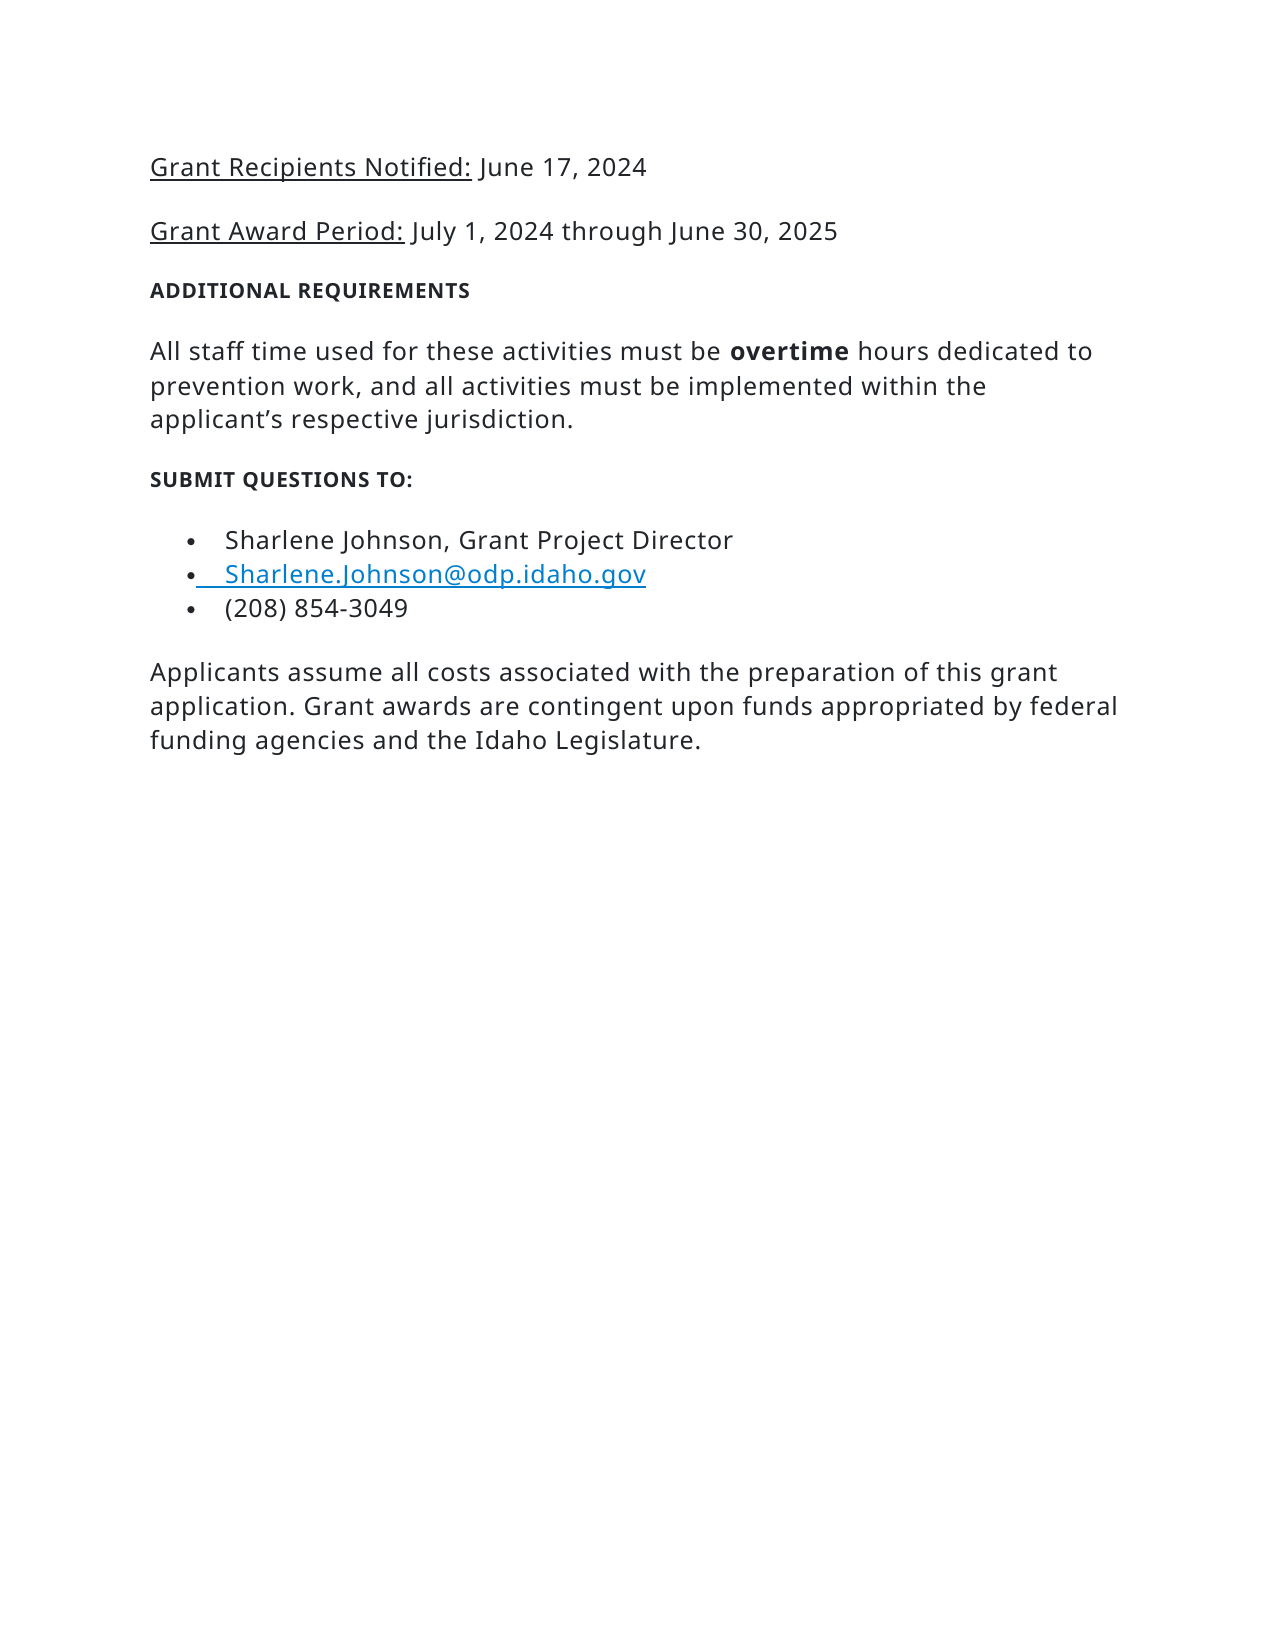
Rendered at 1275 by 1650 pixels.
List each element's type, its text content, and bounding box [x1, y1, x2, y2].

text Grant Award Period: July 1, 2024 through June 30, 2025 [150, 213, 1125, 247]
list (208) 854-3049 [187, 591, 1125, 625]
text Applicants assume all costs associated with the preparation of this grant application. Grant awards are contingent upon funds appropriated by federal funding agencies and the Idaho Legislature. [150, 654, 1125, 757]
list Sharlene Johnson, Grant Project Director [187, 523, 1125, 557]
text All staff time used for these activities must be overtime hours dedicated to prevention work, and all activities must be implemented within the applicant’s respective jurisdiction. [150, 334, 1125, 436]
list Sharlene.Johnson@odp.idaho.gov [187, 557, 1125, 591]
text Grant Recipients Notified: June 17, 2024 [150, 150, 1125, 184]
text SUBMIT QUESTIONS TO: [150, 465, 1125, 494]
text ADDITIONAL REQUIREMENTS [150, 276, 1125, 305]
